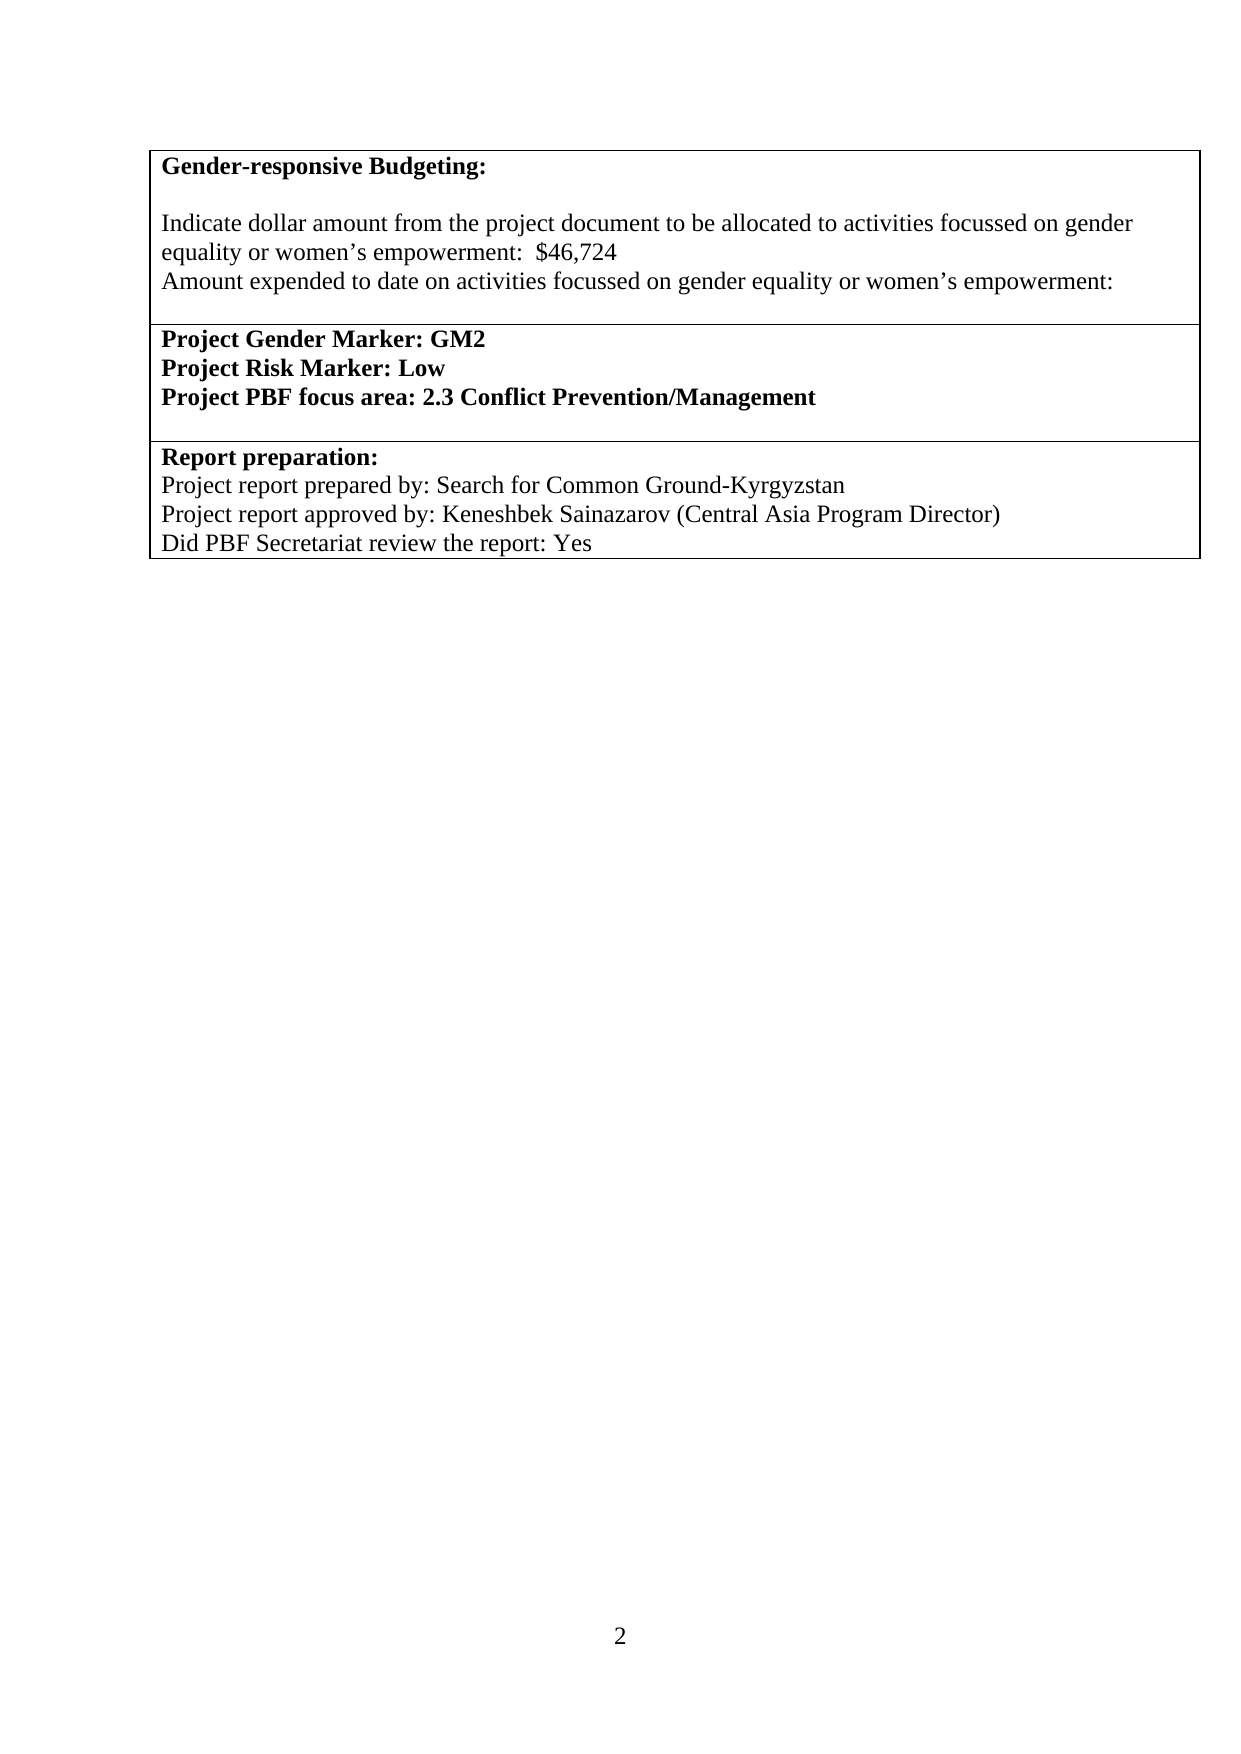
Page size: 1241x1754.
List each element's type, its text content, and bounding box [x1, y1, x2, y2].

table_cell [151, 151, 1199, 323]
table_cell Report preparation: Project report prepared by: Search for Common Ground-Kyrgyzstan Project report approved by: Keneshbek Sainazarov (Central Asia Program Director) Did PBF Secretariat review the report: [151, 442, 1199, 558]
table_cell Project Gender Marker: Project Risk Marker: Project PBF focus area: [151, 325, 1199, 441]
